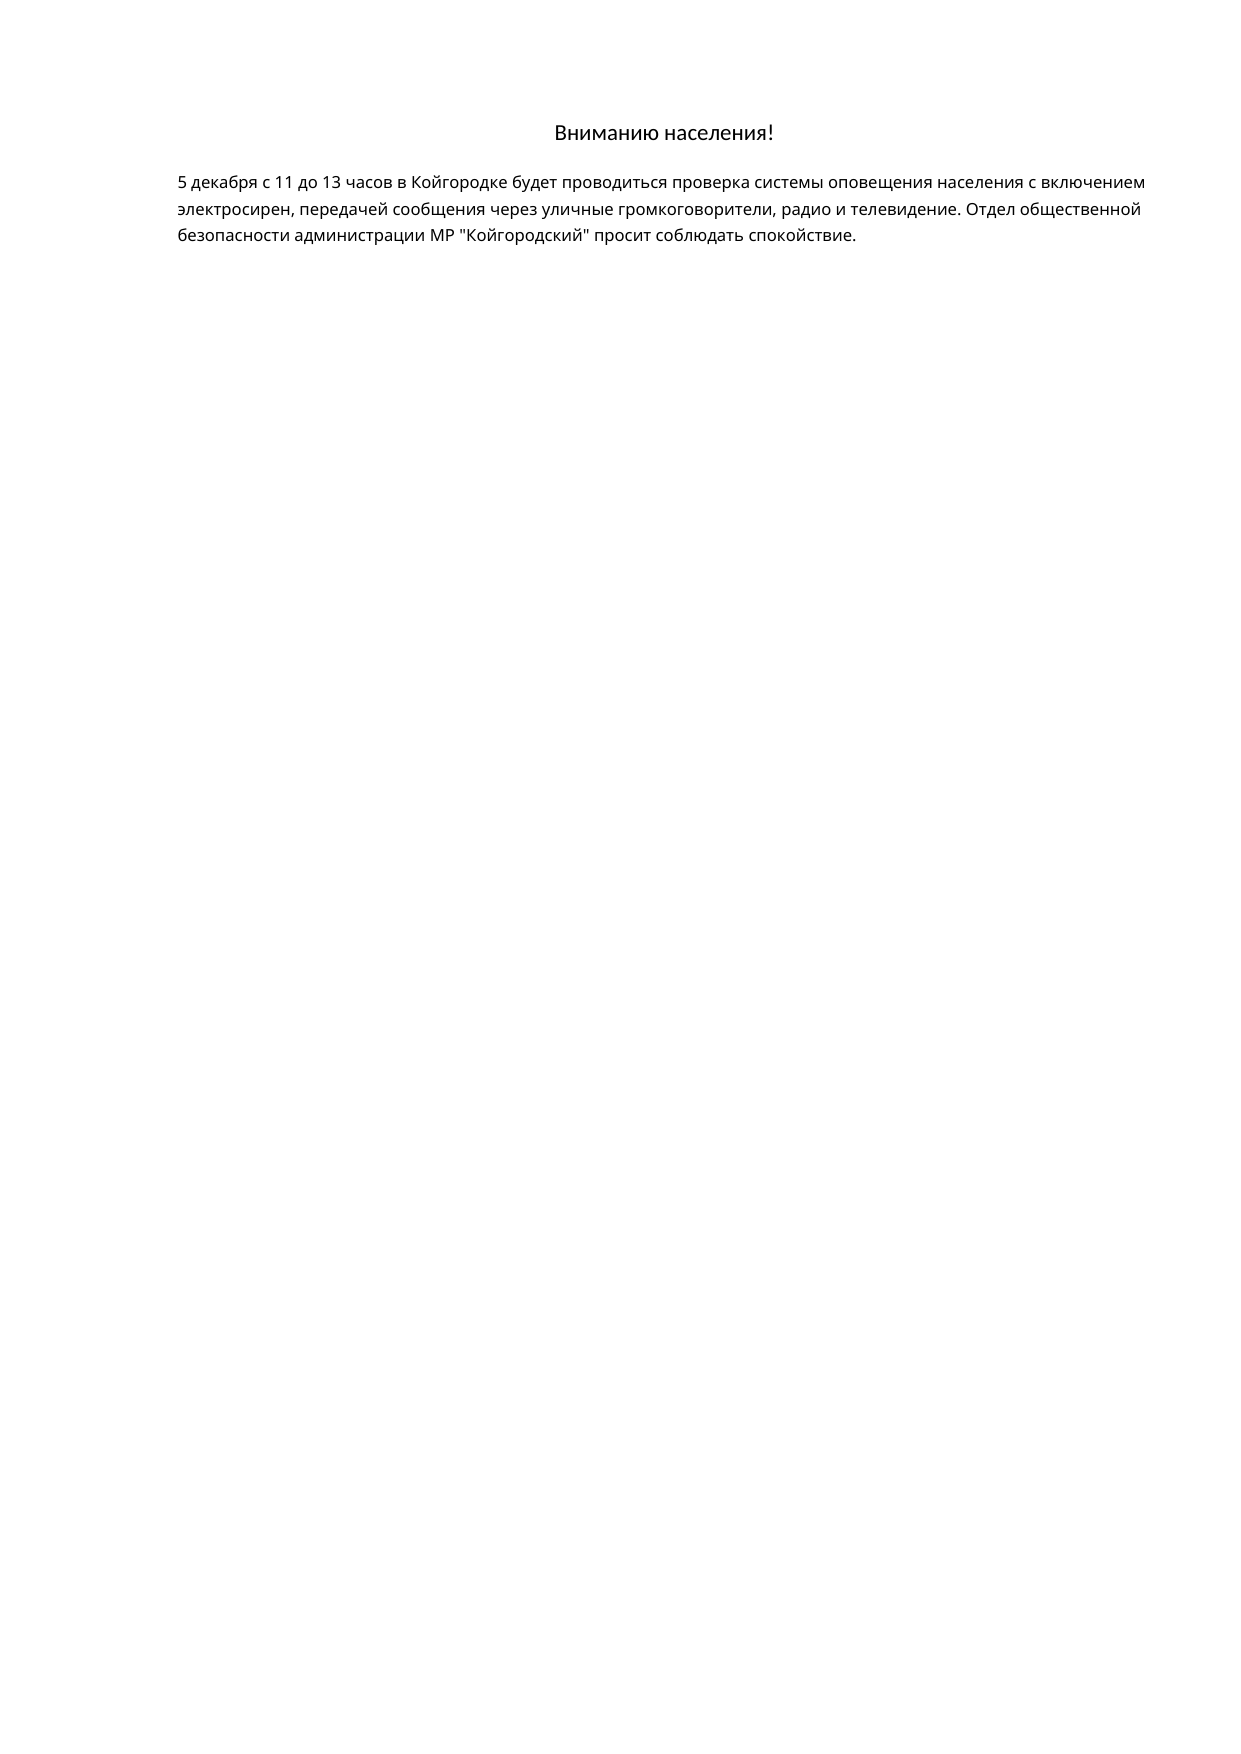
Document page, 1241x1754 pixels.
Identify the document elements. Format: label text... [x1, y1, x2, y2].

text 5 декабря с 11 до 13 часов в Койгородке будет проводиться проверка системы оповещения населения с включением электросирен, передачей сообщения через уличные громкоговорители, радио и телевидение. Отдел общественной безопасности администрации МР "Койгородский" просит соблюдать спокойствие. [177, 171, 1152, 246]
text Вниманию населения! [177, 118, 1152, 146]
